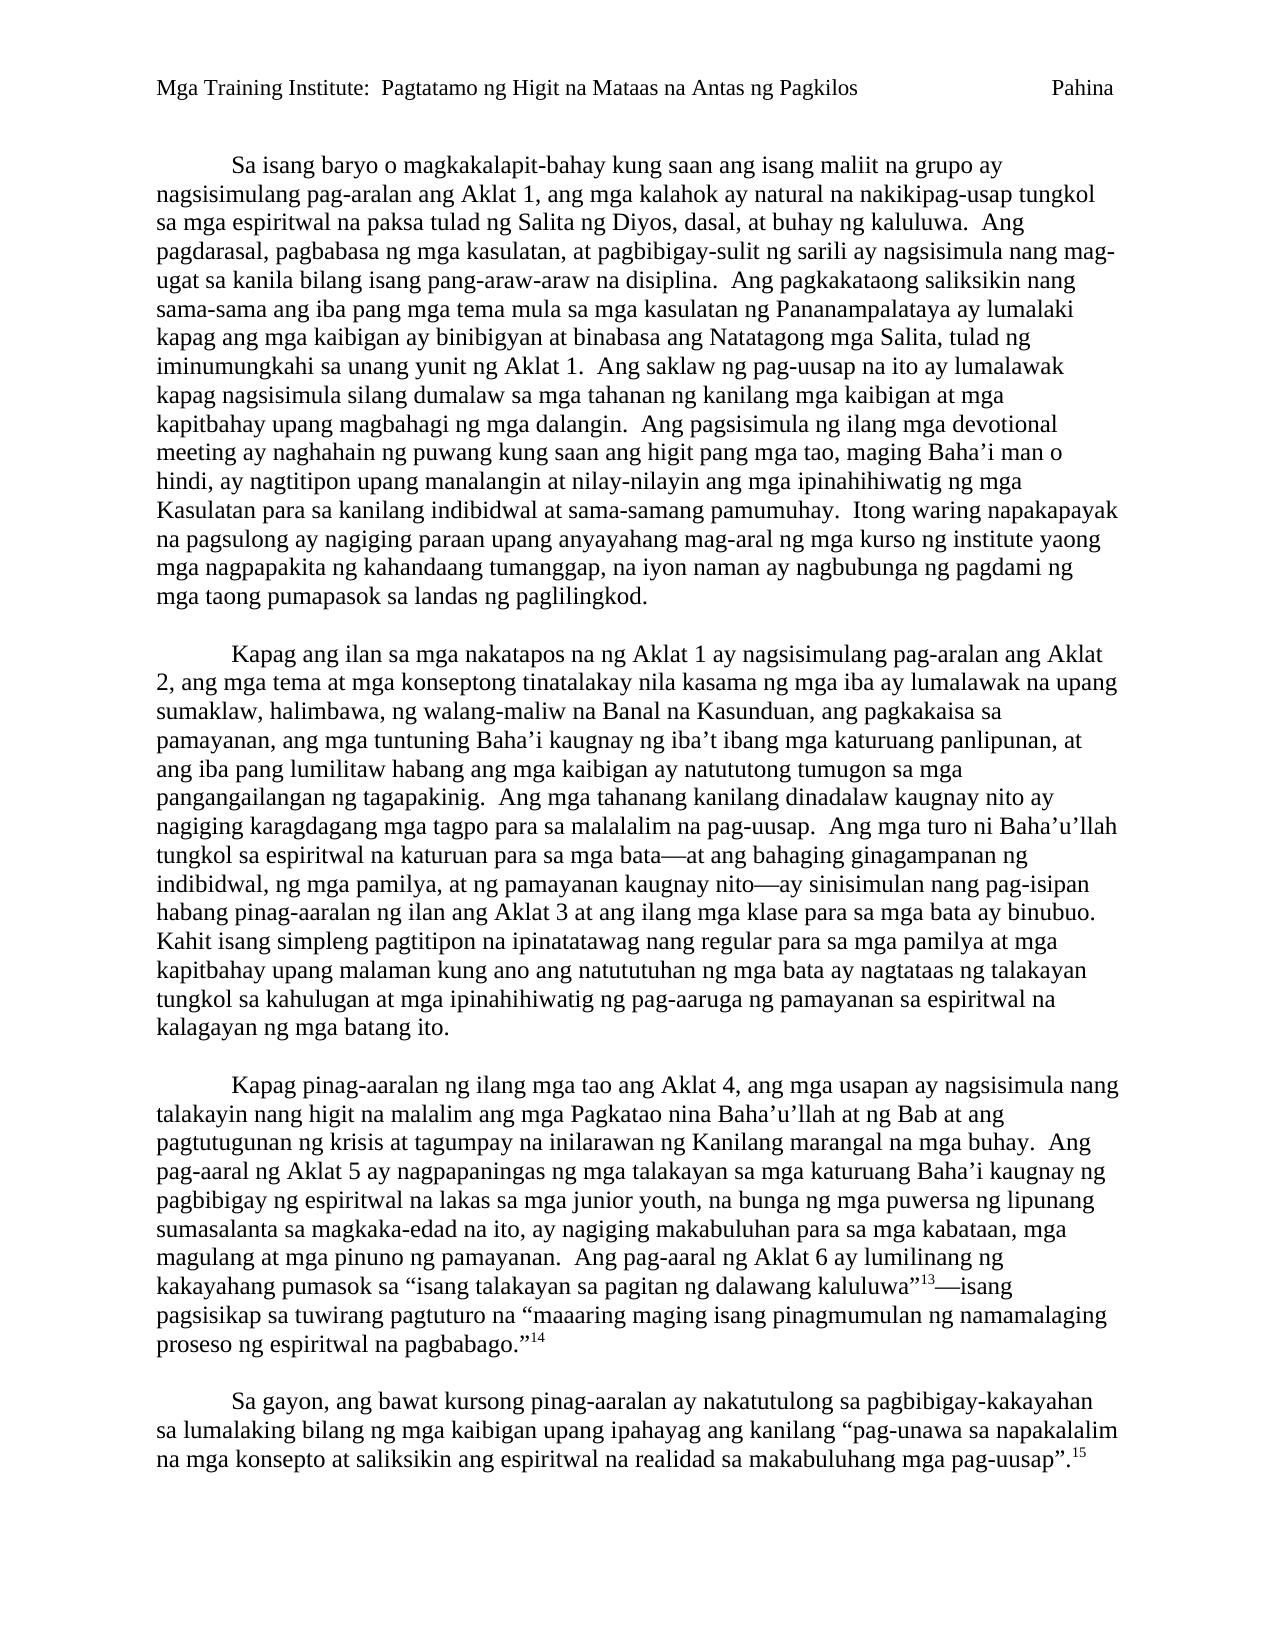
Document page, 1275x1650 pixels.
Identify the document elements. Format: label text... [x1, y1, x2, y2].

text Kapag ang ilan sa mga nakatapos na ng Aklat 1 ay nagsisimulang pag-aralan ang Aklat 2, ang mga tema at mga konseptong tinatalakay nila kasama ng mga iba ay lumalawak na upang sumaklaw, halimbawa, ng walang-maliw na Banal na Kasunduan, ang pagkakaisa sa pamayanan, ang mga tuntuning Baha’i kaugnay ng iba’t ibang mga katuruang panlipunan, at ang iba pang lumilitaw habang ang mga kaibigan ay natututong tumugon sa mga pangangailangan ng tagapakinig. Ang mga tahanang kanilang dinadalaw kaugnay nito ay nagiging karagdagang mga tagpo para sa malalalim na pag-uusap. Ang mga turo ni Baha’u’llah tungkol sa espiritwal na katuruan para sa mga bata—at ang bahaging ginagampanan ng indibidwal, ng mga pamilya, at ng pamayanan kaugnay nito—ay sinisimulan nang pag-isipan habang pinag-aaralan ng ilan ang Aklat 3 at ang ilang mga klase para sa mga bata ay binubuo. Kahit isang simpleng pagtitipon na ipinatatawag nang regular para sa mga pamilya at mga kapitbahay upang malaman kung ano ang natututuhan ng mga bata ay nagtataas ng talakayan tungkol sa kahulugan at mga ipinahihiwatig ng pag-aaruga ng pamayanan sa espiritwal na kalagayan ng mga batang ito. [156, 639, 1119, 1041]
text Kapag pinag-aaralan ng ilang mga tao ang Aklat 4, ang mga usapan ay nagsisimula nang talakayin nang higit na malalim ang mga Pagkatao nina Baha’u’llah at ng Bab at ang pagtutugunan ng krisis at tagumpay na inilarawan ng Kanilang marangal na mga buhay. Ang pag-aaral ng Aklat 5 ay nagpapaningas ng mga talakayan sa mga katuruang Baha’i kaugnay ng pagbibigay ng espiritwal na lakas sa mga junior youth, na bunga ng mga puwersa ng lipunang sumasalanta sa magkaka-edad na ito, ay nagiging makabuluhan para sa mga kabataan, mga magulang at mga pinuno ng pamayanan. Ang pag-aaral ng Aklat 6 ay lumilinang ng kakayahang pumasok sa “isang talakayan sa pagitan ng dalawang kaluluwa”—isang pagsisikap sa tuwirang pagtuturo na “maaaring maging isang pinagmumulan ng namamalaging proseso ng espiritwal na pagbabago.” [156, 1070, 1119, 1357]
text Sa isang baryo o magkakalapit-bahay kung saan ang isang maliit na grupo ay nagsisimulang pag-aralan ang Aklat 1, ang mga kalahok ay natural na nakikipag-usap tungkol sa mga espiritwal na paksa tulad ng Salita ng Diyos, dasal, at buhay ng kaluluwa. Ang pagdarasal, pagbabasa ng mga kasulatan, at pagbibigay-sulit ng sarili ay nagsisimula nang mag-ugat sa kanila bilang isang pang-araw-araw na disiplina. Ang pagkakataong saliksikin nang sama-sama ang iba pang mga tema mula sa mga kasulatan ng Pananampalataya ay lumalaki kapag ang mga kaibigan ay binibigyan at binabasa ang Natatagong mga Salita, tulad ng iminumungkahi sa unang yunit ng Aklat 1. Ang saklaw ng pag-uusap na ito ay lumalawak kapag nagsisimula silang dumalaw sa mga tahanan ng kanilang mga kaibigan at mga kapitbahay upang magbahagi ng mga dalangin. Ang pagsisimula ng ilang mga devotional meeting ay naghahain ng puwang kung saan ang higit pang mga tao, maging Baha’i man o hindi, ay nagtitipon upang manalangin at nilay-nilayin ang mga ipinahihiwatig ng mga Kasulatan para sa kanilang indibidwal at sama-samang pamumuhay. Itong waring napakapayak na pagsulong ay nagiging paraan upang anyayahang mag-aral ng mga kurso ng institute yaong mga nagpapakita ng kahandaang tumanggap, na iyon naman ay nagbubunga ng pagdami ng mga taong pumapasok sa landas ng paglilingkod. [156, 150, 1119, 610]
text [156, 1386, 1119, 1472]
